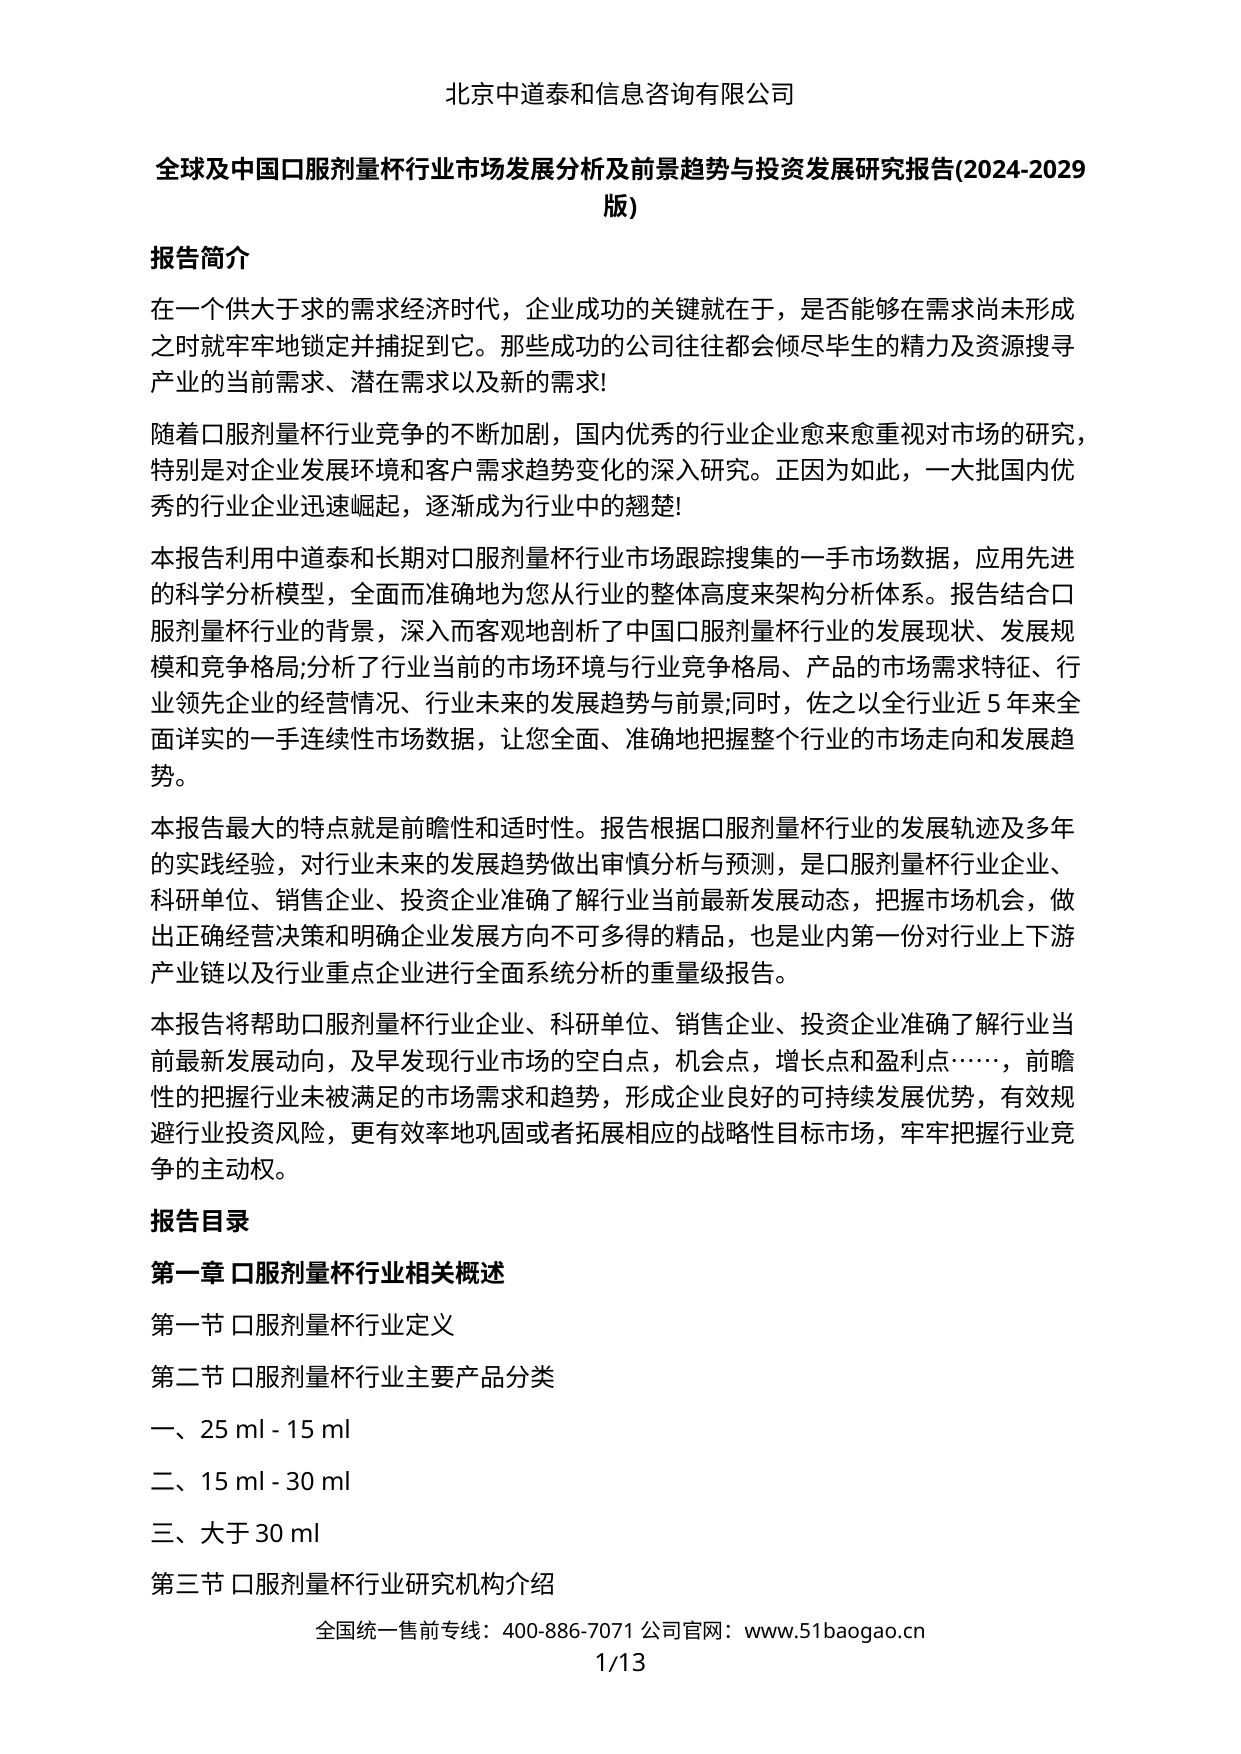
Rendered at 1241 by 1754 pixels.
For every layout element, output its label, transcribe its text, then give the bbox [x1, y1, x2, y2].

text 报告简介 [150, 238, 1090, 274]
text 本报告利用中道泰和长期对口服剂量杯行业市场跟踪搜集的一手市场数据，应用先进的科学分析模型，全面而准确地为您从行业的整体高度来架构分析体系。报告结合口服剂量杯行业的背景，深入而客观地剖析了中国口服剂量杯行业的发展现状、发展规模和竞争格局;分析了行业当前的市场环境与行业竞争格局、产品的市场需求特征、行业领先企业的经营情况、行业未来的发展趋势与前景;同时，佐之以全行业近5年来全面详实的一手连续性市场数据，让您全面、准确地把握整个行业的市场走向和发展趋势。 [150, 539, 1090, 792]
text 第三节 口服剂量杯行业研究机构介绍 [150, 1565, 1090, 1601]
text 本报告最大的特点就是前瞻性和适时性。报告根据口服剂量杯行业的发展轨迹及多年的实践经验，对行业未来的发展趋势做出审慎分析与预测，是口服剂量杯行业企业、科研单位、销售企业、投资企业准确了解行业当前最新发展动态，把握市场机会，做出正确经营决策和明确企业发展方向不可多得的精品，也是业内第一份对行业上下游产业链以及行业重点企业进行全面系统分析的重量级报告。 [150, 808, 1090, 989]
text 随着口服剂量杯行业竞争的不断加剧，国内优秀的行业企业愈来愈重视对市场的研究，特别是对企业发展环境和客户需求趋势变化的深入研究。正因为如此，一大批国内优秀的行业企业迅速崛起，逐渐成为行业中的翘楚! [150, 414, 1090, 523]
text 全球及中国口服剂量杯行业市场发展分析及前景趋势与投资发展研究报告(2024-2029版) [150, 150, 1090, 222]
text 本报告将帮助口服剂量杯行业企业、科研单位、销售企业、投资企业准确了解行业当前最新发展动向，及早发现行业市场的空白点，机会点，增长点和盈利点……，前瞻性的把握行业未被满足的市场需求和趋势，形成企业良好的可持续发展优势，有效规避行业投资风险，更有效率地巩固或者拓展相应的战略性目标市场，牢牢把握行业竞争的主动权。 [150, 1005, 1090, 1186]
text 第二节 口服剂量杯行业主要产品分类 [150, 1357, 1090, 1394]
text 报告目录 [150, 1202, 1090, 1238]
text 一、25 ml - 15 ml [150, 1409, 1090, 1446]
text 二、15 ml - 30 ml [150, 1461, 1090, 1497]
text 三、大于30 ml [150, 1513, 1090, 1549]
text 第一节 口服剂量杯行业定义 [150, 1306, 1090, 1342]
text 在一个供大于求的需求经济时代，企业成功的关键就在于，是否能够在需求尚未形成之时就牢牢地锁定并捕捉到它。那些成功的公司往往都会倾尽毕生的精力及资源搜寻产业的当前需求、潜在需求以及新的需求! [150, 290, 1090, 399]
text 第一章 口服剂量杯行业相关概述 [150, 1254, 1090, 1290]
